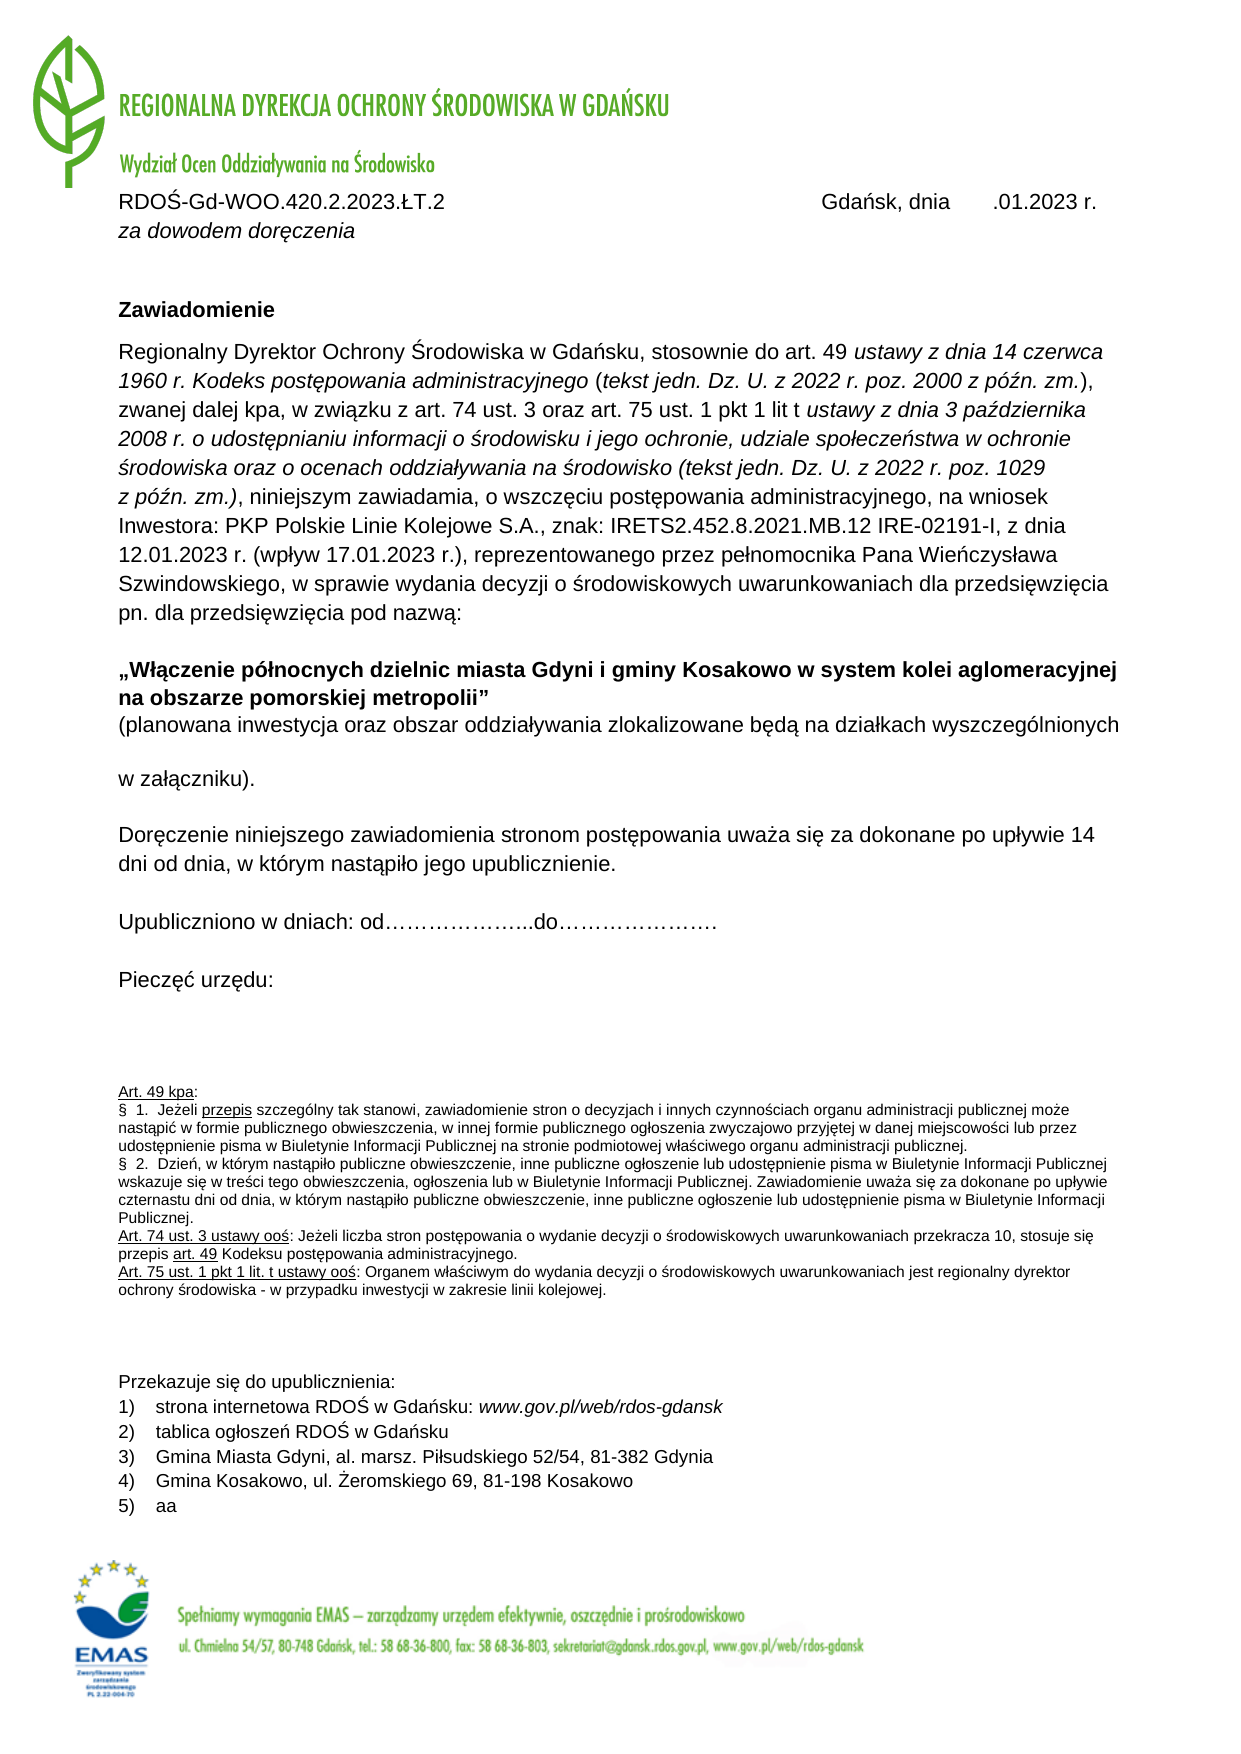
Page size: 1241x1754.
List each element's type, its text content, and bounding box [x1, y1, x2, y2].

text „Włączenie północnych dzielnic miasta Gdyni i gminy Kosakowo w system kolei aglomeracyjnej na obszarze pomorskiej metropolii” [118, 657, 1122, 710]
text § 1. Jeżeli przepis szczególny tak stanowi, zawiadomienie stron o decyzjach i innych czynnościach organu administracji publicznej może nastąpić w formie publicznego obwieszczenia, w innej formie publicznego ogłoszenia zwyczajowo przyjętej w danej miejscowości lub przez udostępnienie pisma w Biuletynie Informacji Publicznej na stronie podmiotowej właściwego organu administracji publicznej. [118, 1101, 1122, 1155]
text Zawiadomienie [118, 297, 1122, 322]
text Upubliczniono w dniach: od………………...do…………………. [118, 909, 1122, 934]
list Gmina Kosakowo, ul. Żeromskiego 69, 81-198 Kosakowo [118, 1470, 1122, 1492]
text Art. 75 ust. 1 pkt 1 lit. t ustawy ooś: Organem właściwym do wydania decyzji o środowiskowych uwarunkowaniach jest regionalny dyrektor ochrony środowiska - w przypadku inwestycji w zakresie linii kolejowej. [118, 1263, 1122, 1299]
list tablica ogłoszeń RDOŚ w Gdańsku [118, 1421, 1122, 1442]
text Art. 74 ust. 3 ustawy ooś: Jeżeli liczba stron postępowania o wydanie decyzji o środowiskowych uwarunkowaniach przekracza 10, stosuje się przepis art. 49 Kodeksu postępowania administracyjnego. [118, 1227, 1122, 1263]
text za dowodem doręczenia [118, 218, 1122, 243]
text § 2. Dzień, w którym nastąpiło publiczne obwieszczenie, inne publiczne ogłoszenie lub udostępnienie pisma w Biuletynie Informacji Publicznej wskazuje się w treści tego obwieszczenia, ogłoszenia lub w Biuletynie Informacji Publicznej. Zawiadomienie uważa się za dokonane po upływie czternastu dni od dnia, w którym nastąpiło publiczne obwieszczenie, inne publiczne ogłoszenie lub udostępnienie pisma w Biuletynie Informacji Publicznej. [118, 1155, 1122, 1227]
text RDOŚ-Gd-WOO.420.2.2023.ŁT.2 Gdańsk, dnia .01.2023 r. [118, 189, 1122, 214]
list strona internetowa RDOŚ w Gdańsku: www.gov.pl/web/rdos-gdansk [118, 1396, 1122, 1417]
list Gmina Miasta Gdyni, al. marsz. Piłsudskiego 52/54, 81-382 Gdynia [118, 1446, 1122, 1467]
text Regionalny Dyrektor Ochrony Środowiska w Gdańsku, stosownie do art. 49 ustawy z dnia 14 czerwca 1960 r. Kodeks postępowania administracyjnego (tekst jedn. Dz. U. z 2022 r. poz. 2000 z późn. zm.), zwanej dalej kpa, w związku z art. 74 ust. 3 oraz art. 75 ust. 1 pkt 1 lit t ustawy z dnia 3 października 2008 r. o udostępnianiu informacji o środowisku i jego ochronie, udziale społeczeństwa w ochronie środowiska oraz o ocenach oddziaływania na środowisko (tekst jedn. Dz. U. z 2022 r. poz. 1029 z późn. zm.), niniejszym zawiadamia, o wszczęciu postępowania administracyjnego, na wniosek Inwestora: PKP Polskie Linie Kolejowe S.A., znak: IRETS2.452.8.2021.MB.12 IRE-02191-I, z dnia 12.01.2023 r. (wpływ 17.01.2023 r.), reprezentowanego przez pełnomocnika Pana Wieńczysława Szwindowskiego, w sprawie wydania decyzji o środowiskowych uwarunkowaniach dla przedsięwzięcia pn. dla przedsięwzięcia pod nazwą: [118, 339, 1122, 624]
picture [29, 35, 835, 189]
text Art. 49 kpa: [118, 1083, 1122, 1101]
text Przekazuje się do upublicznienia: [118, 1371, 1122, 1393]
picture [73, 1560, 888, 1702]
list aa [118, 1495, 1122, 1517]
text (planowana inwestycja oraz obszar oddziaływania zlokalizowane będą na działkach wyszczególnionych w załączniku). [118, 712, 1122, 791]
text Doręczenie niniejszego zawiadomienia stronom postępowania uważa się za dokonane po upływie 14 dni od dnia, w którym nastąpiło jego upublicznienie. [118, 822, 1122, 876]
text Pieczęć urzędu: [118, 967, 1122, 992]
